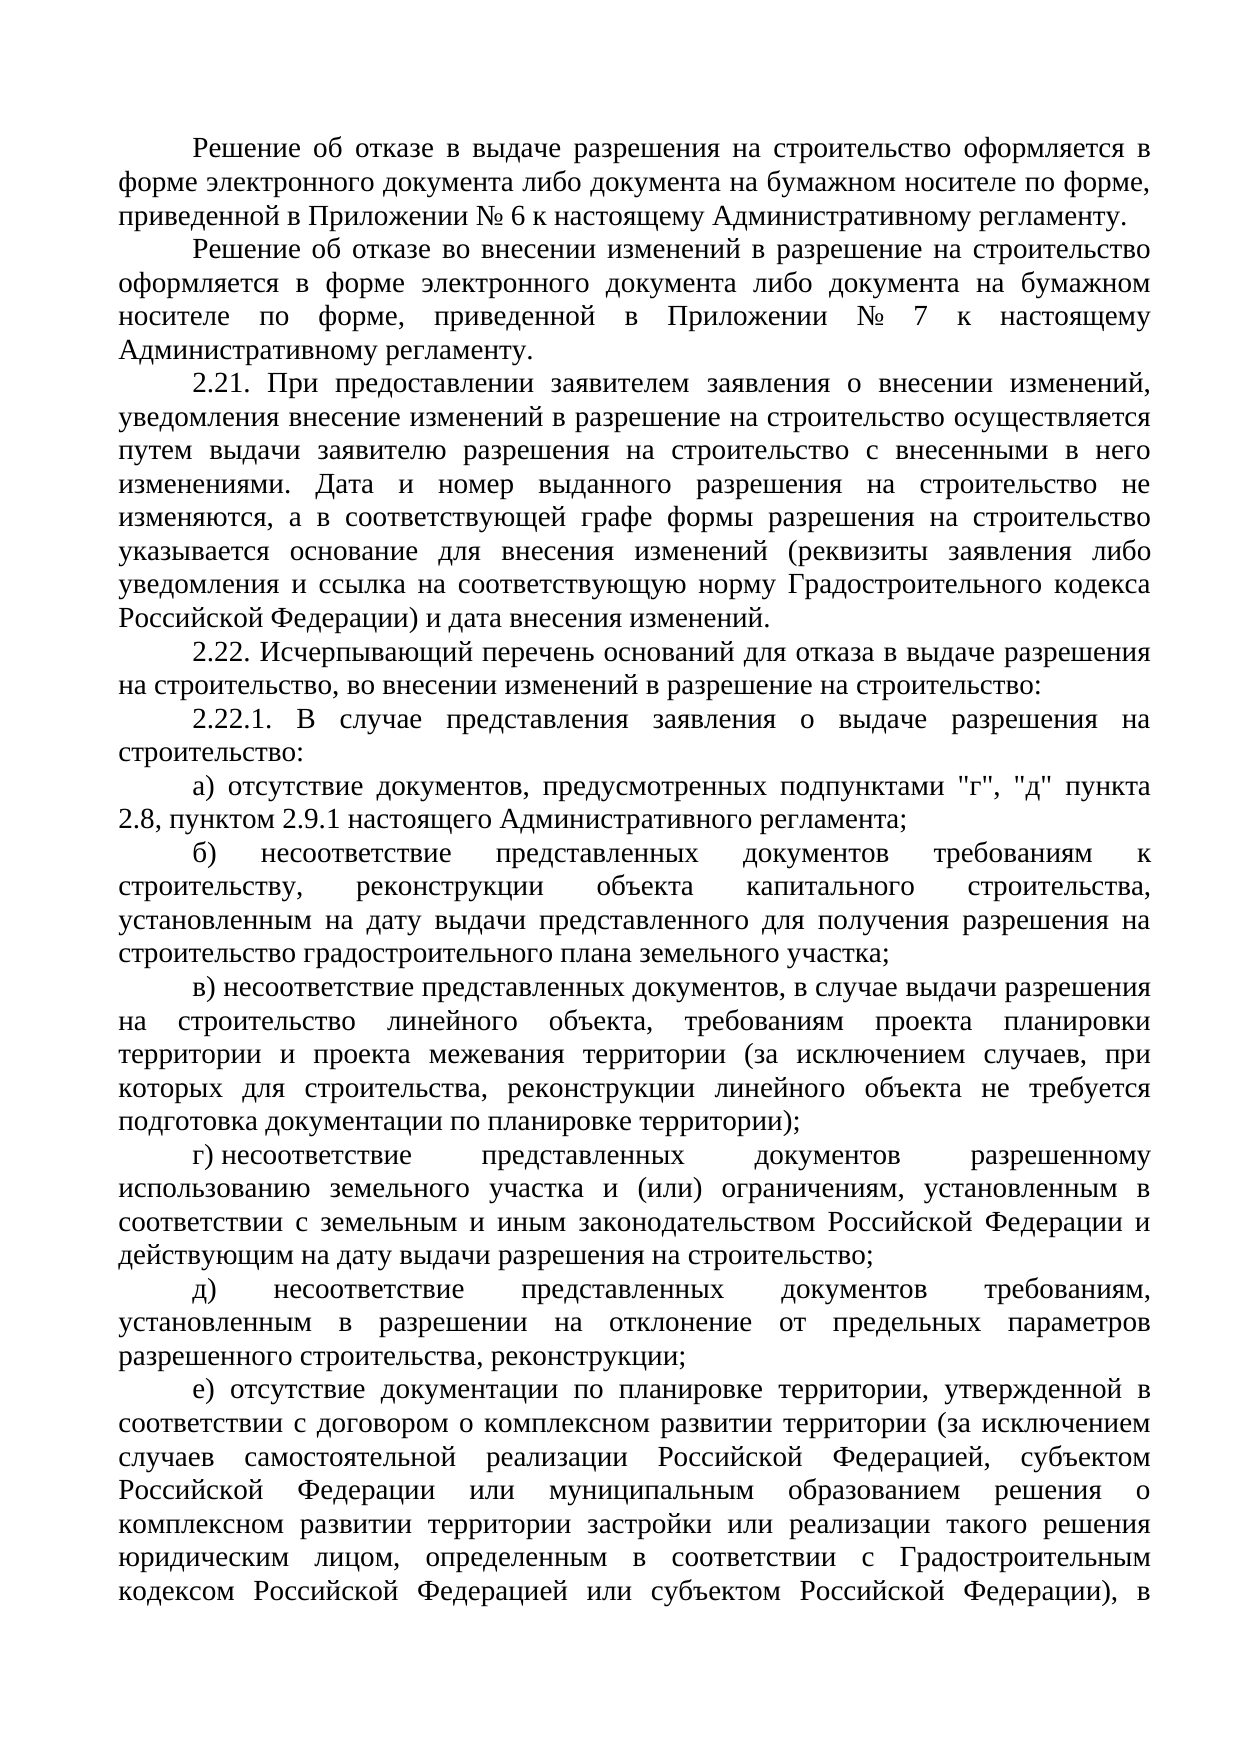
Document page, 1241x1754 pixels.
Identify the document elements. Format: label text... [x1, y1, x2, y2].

text Решение об отказе во внесении изменений в разрешение на строительство оформляется в форме электронного документа либо документа на бумажном носителе по форме, приведенной в Приложении № 7 к настоящему Административному регламенту. [118, 231, 1152, 365]
text а) отсутствие документов, предусмотренных подпунктами "г", "д" пункта 2.8, пунктом 2.9.1 настоящего Административного регламента; [118, 768, 1152, 835]
text б) несоответствие представленных документов требованиям к строительству, реконструкции объекта капитального строительства, установленным на дату выдачи представленного для получения разрешения на строительство градостроительного плана земельного участка; [118, 835, 1152, 969]
text в) несоответствие представленных документов, в случае выдачи разрешения на строительство линейного объекта, требованиям проекта планировки территории и проекта межевания территории (за исключением случаев, при которых для строительства, реконструкции линейного объекта не требуется подготовка документации по планировке территории); [118, 969, 1152, 1137]
text 2.21. При предоставлении заявителем заявления о внесении изменений, уведомления внесение изменений в разрешение на строительство осуществляется путем выдачи заявителю разрешения на строительство с внесенными в него изменениями. Дата и номер выданного разрешения на строительство не изменяются, а в соответствующей графе формы разрешения на строительство указывается основание для внесения изменений (реквизиты заявления либо уведомления и ссылка на соответствующую норму Градостроительного кодекса Российской Федерации) и дата внесения изменений. [118, 365, 1152, 634]
text Решение об отказе в выдаче разрешения на строительство оформляется в форме электронного документа либо документа на бумажном носителе по форме, приведенной в Приложении № 6 к настоящему Административному регламенту. [118, 131, 1152, 231]
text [118, 1372, 1152, 1606]
text 2.22.1. В случае представления заявления о выдаче разрешения на строительство: [118, 701, 1152, 768]
text г) несоответствие представленных документов разрешенному использованию земельного участка и (или) ограничениям, установленным в соответствии с земельным и иным законодательством Российской Федерации и действующим на дату выдачи разрешения на строительство; [118, 1137, 1152, 1271]
text д) несоответствие представленных документов требованиям, установленным в разрешении на отклонение от предельных параметров разрешенного строительства, реконструкции; [118, 1271, 1152, 1372]
text 2.22. Исчерпывающий перечень оснований для отказа в выдаче разрешения на строительство, во внесении изменений в разрешение на строительство: [118, 634, 1152, 701]
